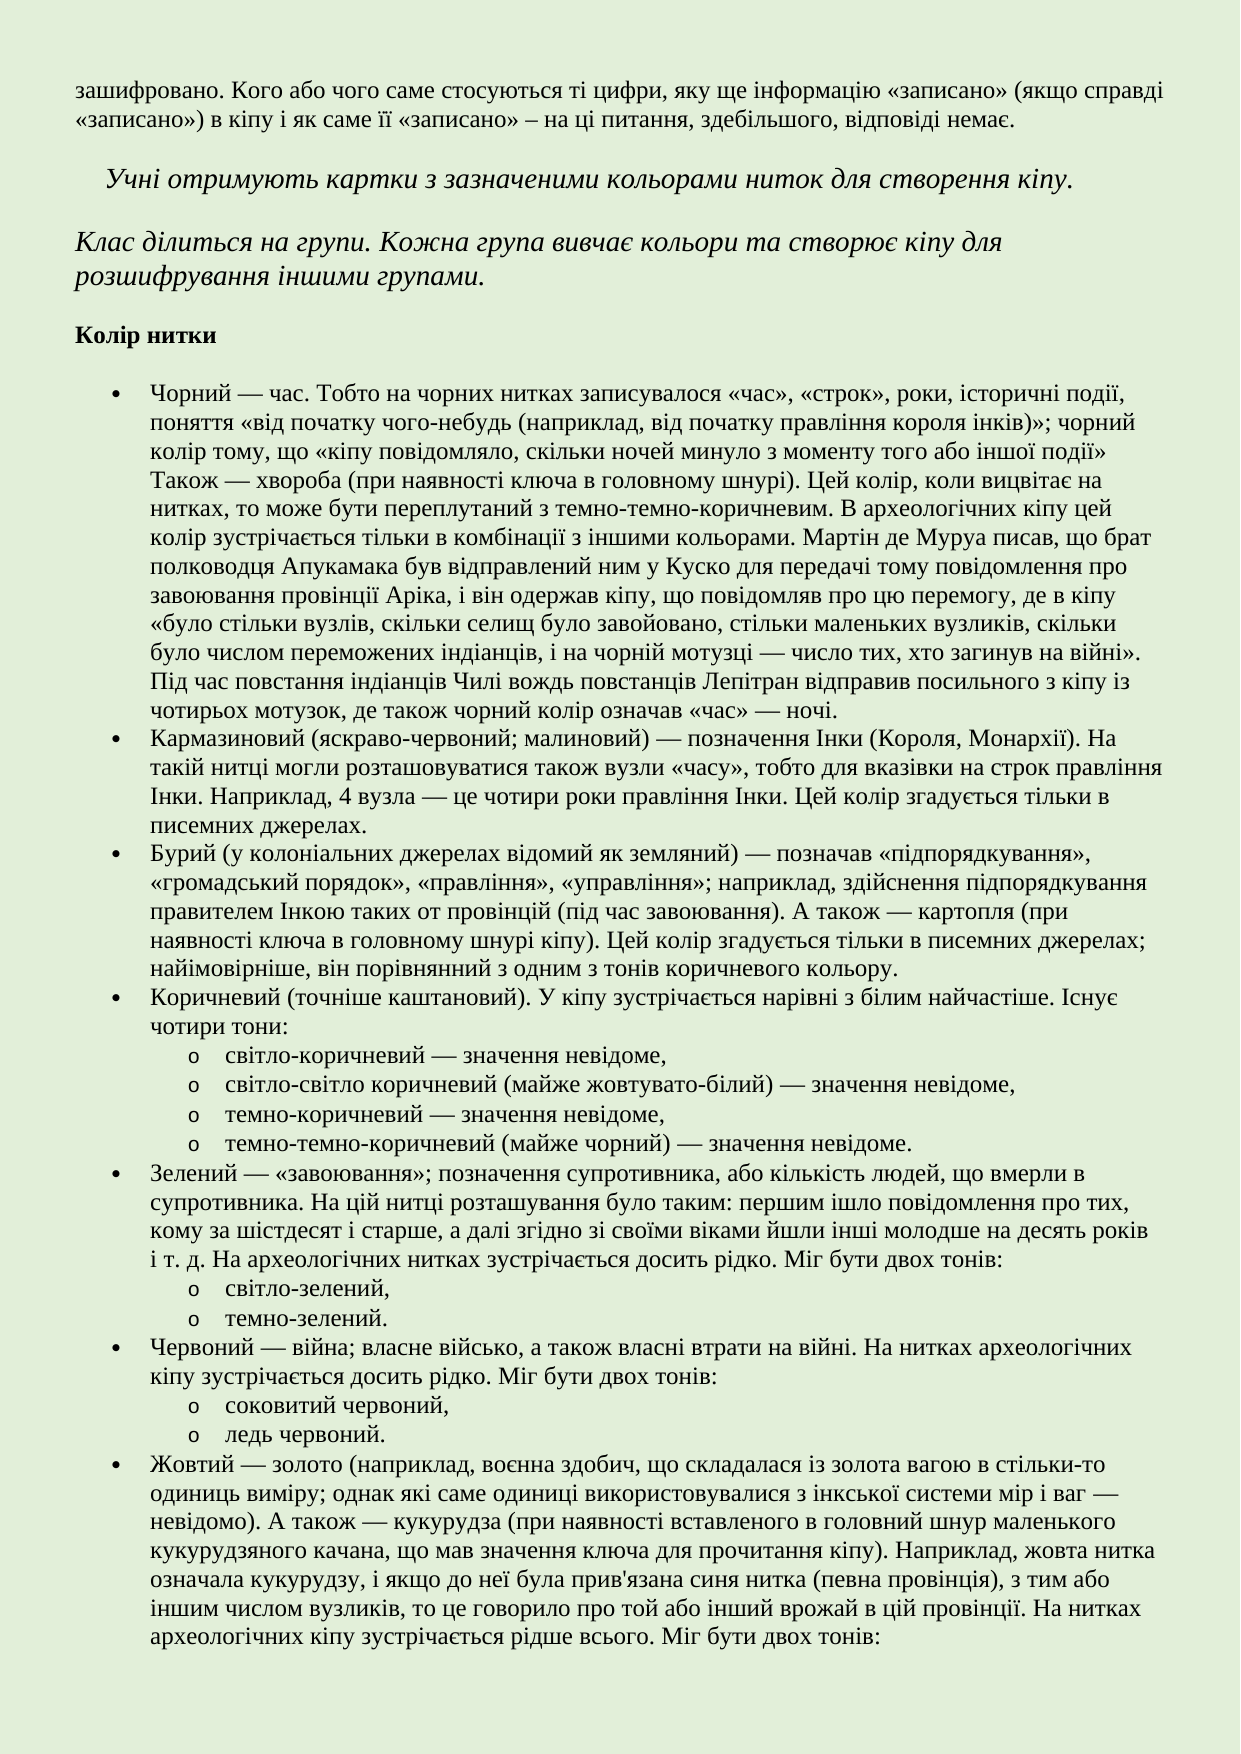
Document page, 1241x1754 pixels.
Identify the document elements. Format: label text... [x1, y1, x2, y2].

text Колір нитки [75, 321, 1165, 349]
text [75, 75, 1165, 132]
list Жовтий — золото (наприклад, воєнна здобич, що складалася із золота вагою в стільки-то одиниць виміру; однак які саме одиниці використовувалися з інкської системи мір і ваг — невідомо). А також — кукурудза (при наявності вставленого в головний шнур маленького кукурудзяного качана, що мав значення ключа для прочитання кіпу). Наприклад, жовта нитка означала кукурудзу, і якщо до неї була прив'язана синя нитка (певна провінція), з тим або іншим числом вузликів, то це говорило про той або інший врожай в цій провінції. На нитках археологічних кіпу зустрічається рідше всього. Міг бути двох тонів: [112, 1449, 1165, 1650]
text Учні отримують картки з зазначеними кольорами ниток для створення кіпу. [75, 162, 1165, 195]
list соковитий червоний, [187, 1390, 1165, 1419]
text Клас ділиться на групи. Кожна група вивчає кольори та створює кіпу для розшифрування іншими групами. [75, 224, 1165, 291]
list Чорний — час. Тобто на чорних нитках записувалося «час», «строк», роки, історичні події, поняття «від початку чого-небудь (наприклад, від початку правління короля інків)»; чорний колір тому, що «кіпу повідомляло, скільки ночей минуло з моменту того або іншої події» Також — хвороба (при наявності ключа в головному шнурі). Цей колір, коли вицвітає на нитках, то може бути переплутаний з темно-темно-коричневим. В археологічних кіпу цей колір зустрічається тільки в комбінації з іншими кольорами. Мартін де Муруа писав, що брат полководця Апукамака був відправлений ним у Куско для передачі тому повідомлення про завоювання провінції Аріка, і він одержав кіпу, що повідомляв про цю перемогу, де в кіпу «було стільки вузлів, скільки селищ було завойовано, стільки маленьких вузликів, скільки було числом переможених індіанців, і на чорній мотузці — число тих, хто загинув на війні». Під час повстання індіанців Чилі вождь повстанців Лепітран відправив посильного з кіпу із чотирьох мотузок, де також чорний колір означав «час» — ночі. [112, 378, 1165, 723]
list темно-зелений. [187, 1303, 1165, 1332]
list темно-коричневий — значення невідоме, [187, 1099, 1165, 1128]
list темно-темно-коричневий (майже чорний) — значення невідоме. [187, 1128, 1165, 1158]
list Бурий (у колоніальних джерелах відомий як земляний) — позначав «підпорядкування», «громадський порядок», «правління», «управління»; наприклад, здійснення підпорядкування правителем Інкою таких от провінцій (під час завоювання). А також — картопля (при наявності ключа в головному шнурі кіпу). Цей колір згадується тільки в писемних джерелах; найімовірніше, він порівнянний з одним з тонів коричневого кольору. [112, 838, 1165, 982]
list Коричневий (точніше каштановий). У кіпу зустрічається нарівні з білим найчастіше. Існує чотири тони: [112, 982, 1165, 1040]
list світло-світло коричневий (майже жовтувато-білий) — значення невідоме, [187, 1069, 1165, 1099]
list Зелений — «завоювання»; позначення супротивника, або кількість людей, що вмерли в супротивника. На цій нитці розташування було таким: першим ішло повідомлення про тих, кому за шістдесят і старше, а далі згідно зі своїми віками йшли інші молодше на десять років і т. д. На археологічних нитках зустрічається досить рідко. Міг бути двох тонів: [112, 1158, 1165, 1273]
list Кармазиновий (яскраво-червоний; малиновий) — позначення Інки (Короля, Монархії). На такій нитці могли розташовуватися також вузли «часу», тобто для вказівки на строк правління Інки. Наприклад, 4 вузла — це чотири роки правління Інки. Цей колір згадується тільки в писемних джерелах. [112, 723, 1165, 838]
list Червоний — війна; власне військо, а також власні втрати на війні. На нитках археологічних кіпу зустрічається досить рідко. Міг бути двох тонів: [112, 1332, 1165, 1390]
list світло-зелений, [187, 1273, 1165, 1303]
list світло-коричневий — значення невідоме, [187, 1040, 1165, 1069]
list ледь червоний. [187, 1419, 1165, 1449]
